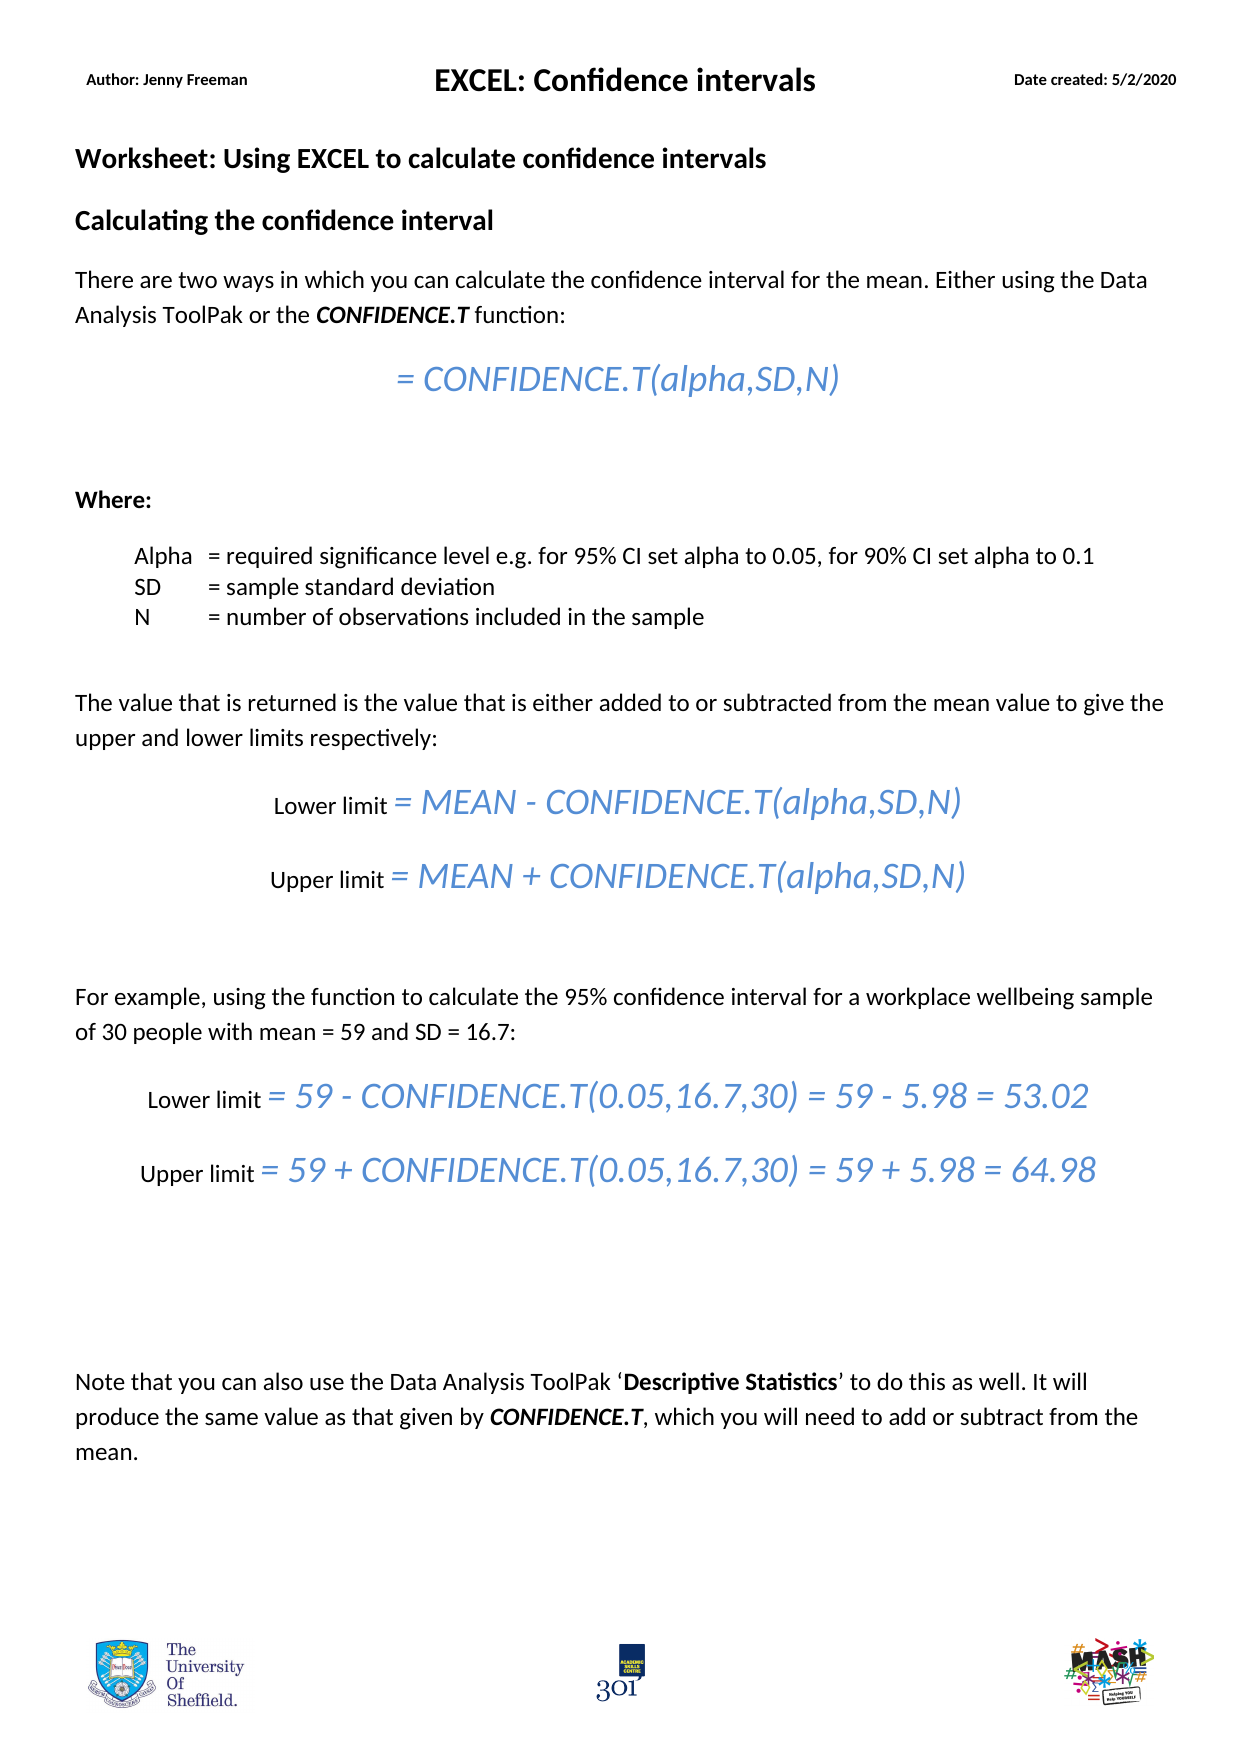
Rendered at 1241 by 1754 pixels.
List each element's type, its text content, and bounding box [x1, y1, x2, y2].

picture [592, 1638, 650, 1707]
text Lower limit = 59 - CONFIDENCE.T(0.05,16.7,30) = 59 - 5.98 = 53.02 [75, 1072, 1165, 1118]
text Calculating the confidence interval [75, 202, 1165, 238]
text SD = sample standard deviation [134, 571, 1165, 601]
text Upper limit = MEAN + CONFIDENCE.T(alpha,SD,N) [75, 852, 1165, 898]
text Note that you can also use the Data Analysis ToolPak ‘Descriptive Statistics’ to do this as well. It will produce the same value as that given by CONFIDENCE.T, which you will need to add or subtract from the mean. [75, 1366, 1165, 1467]
text The value that is returned is the value that is either added to or subtracted from the mean value to give the upper and lower limits respectively: [75, 687, 1165, 753]
text Alpha = required significance level e.g. for 95% CI set alpha to 0.05, for 90% CI set alpha to 0.1 [134, 540, 1165, 571]
text There are two ways in which you can calculate the confidence interval for the mean. Either using the Data Analysis ToolPak or the CONFIDENCE.T function: [75, 264, 1165, 329]
picture [86, 1638, 255, 1713]
picture [1063, 1638, 1154, 1706]
text Worksheet: Using EXCEL to calculate confidence intervals [75, 141, 1165, 176]
text N = number of observations included in the sample [134, 601, 1165, 632]
text For example, using the function to calculate the 95% confidence interval for a workplace wellbeing sample of 30 people with mean = 59 and SD = 16.7: [75, 981, 1165, 1047]
text Lower limit = MEAN - CONFIDENCE.T(alpha,SD,N) [75, 778, 1165, 824]
text Where: [75, 484, 1165, 515]
text Upper limit = 59 + CONFIDENCE.T(0.05,16.7,30) = 59 + 5.98 = 64.98 [75, 1146, 1165, 1191]
text = CONFIDENCE.T(alpha,SD,N) [75, 355, 1165, 401]
